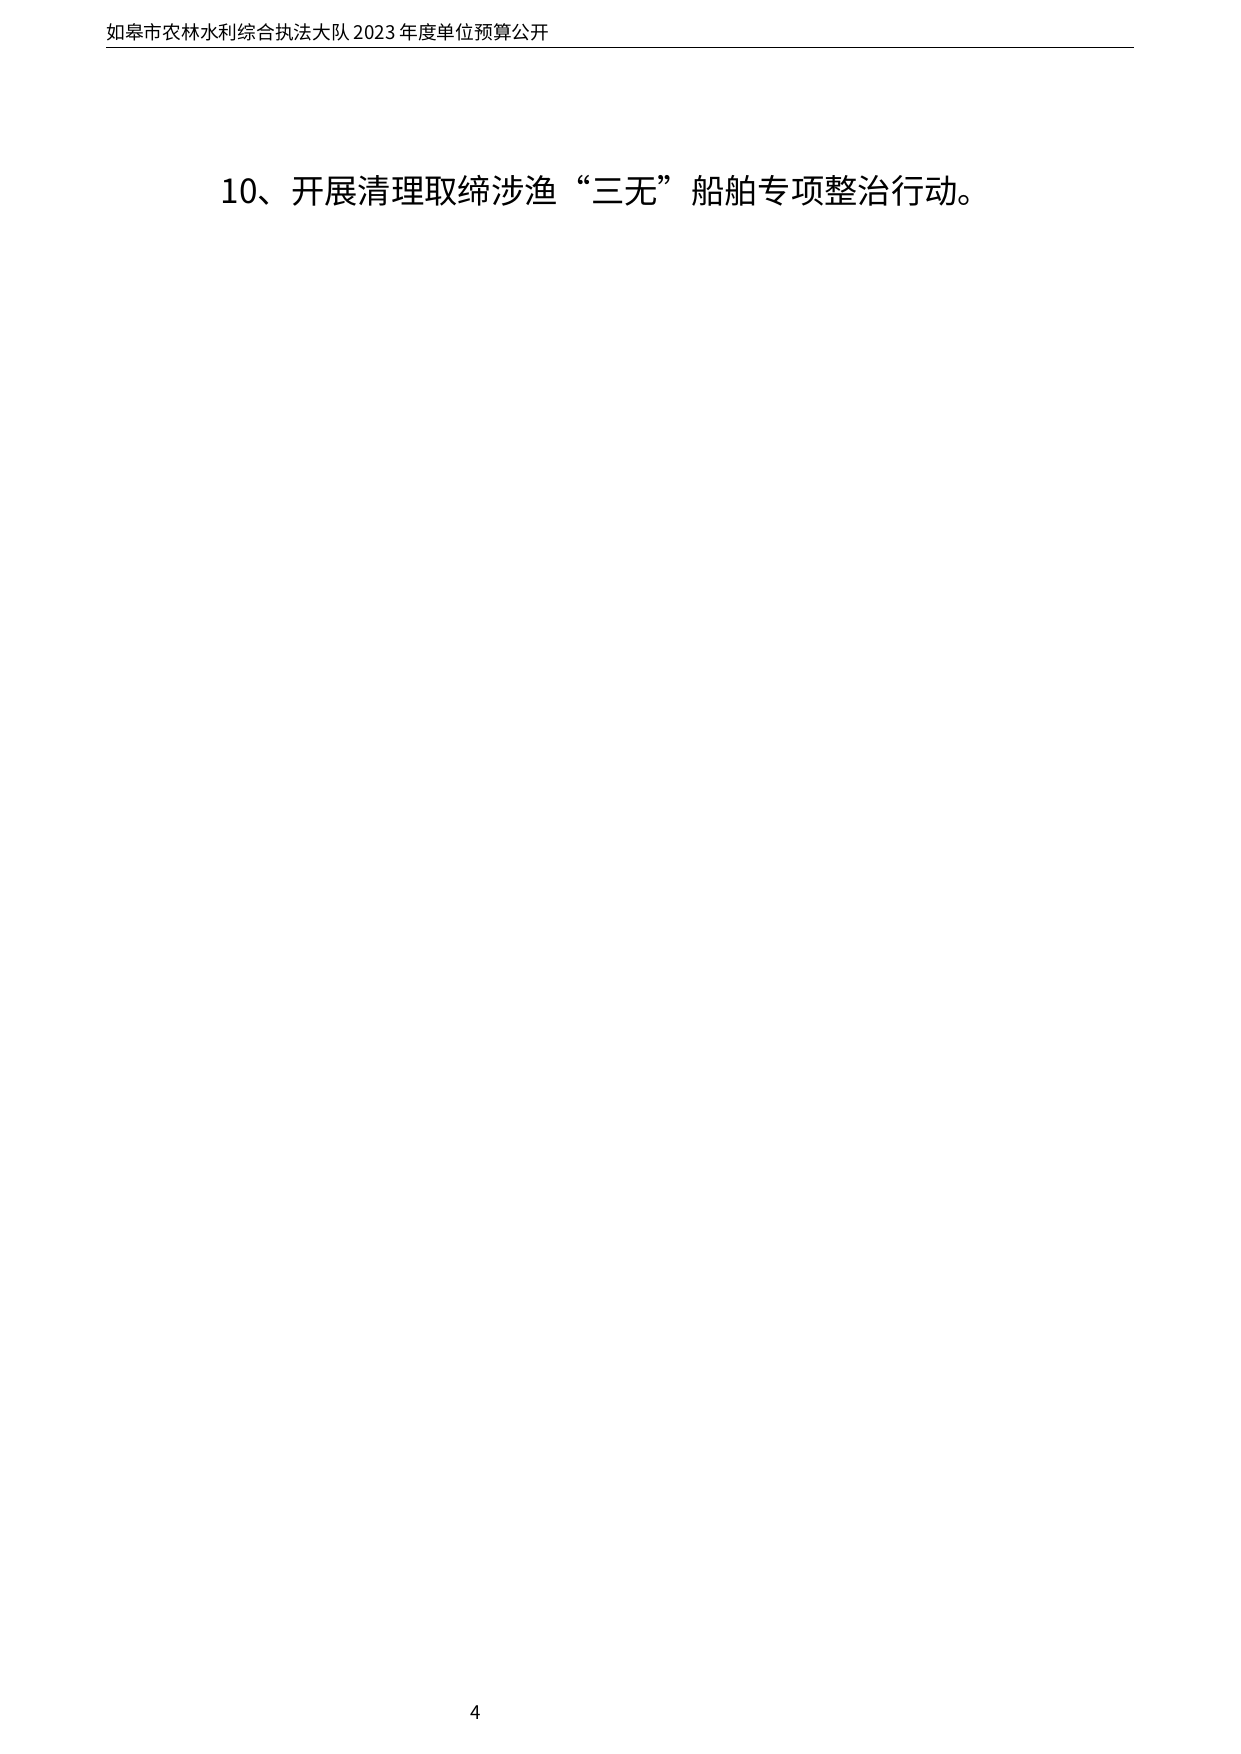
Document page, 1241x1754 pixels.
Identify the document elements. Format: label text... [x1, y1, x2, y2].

text 10、开展清理取缔涉渔“三无”船舶专项整治行动。 [152, 164, 1081, 213]
